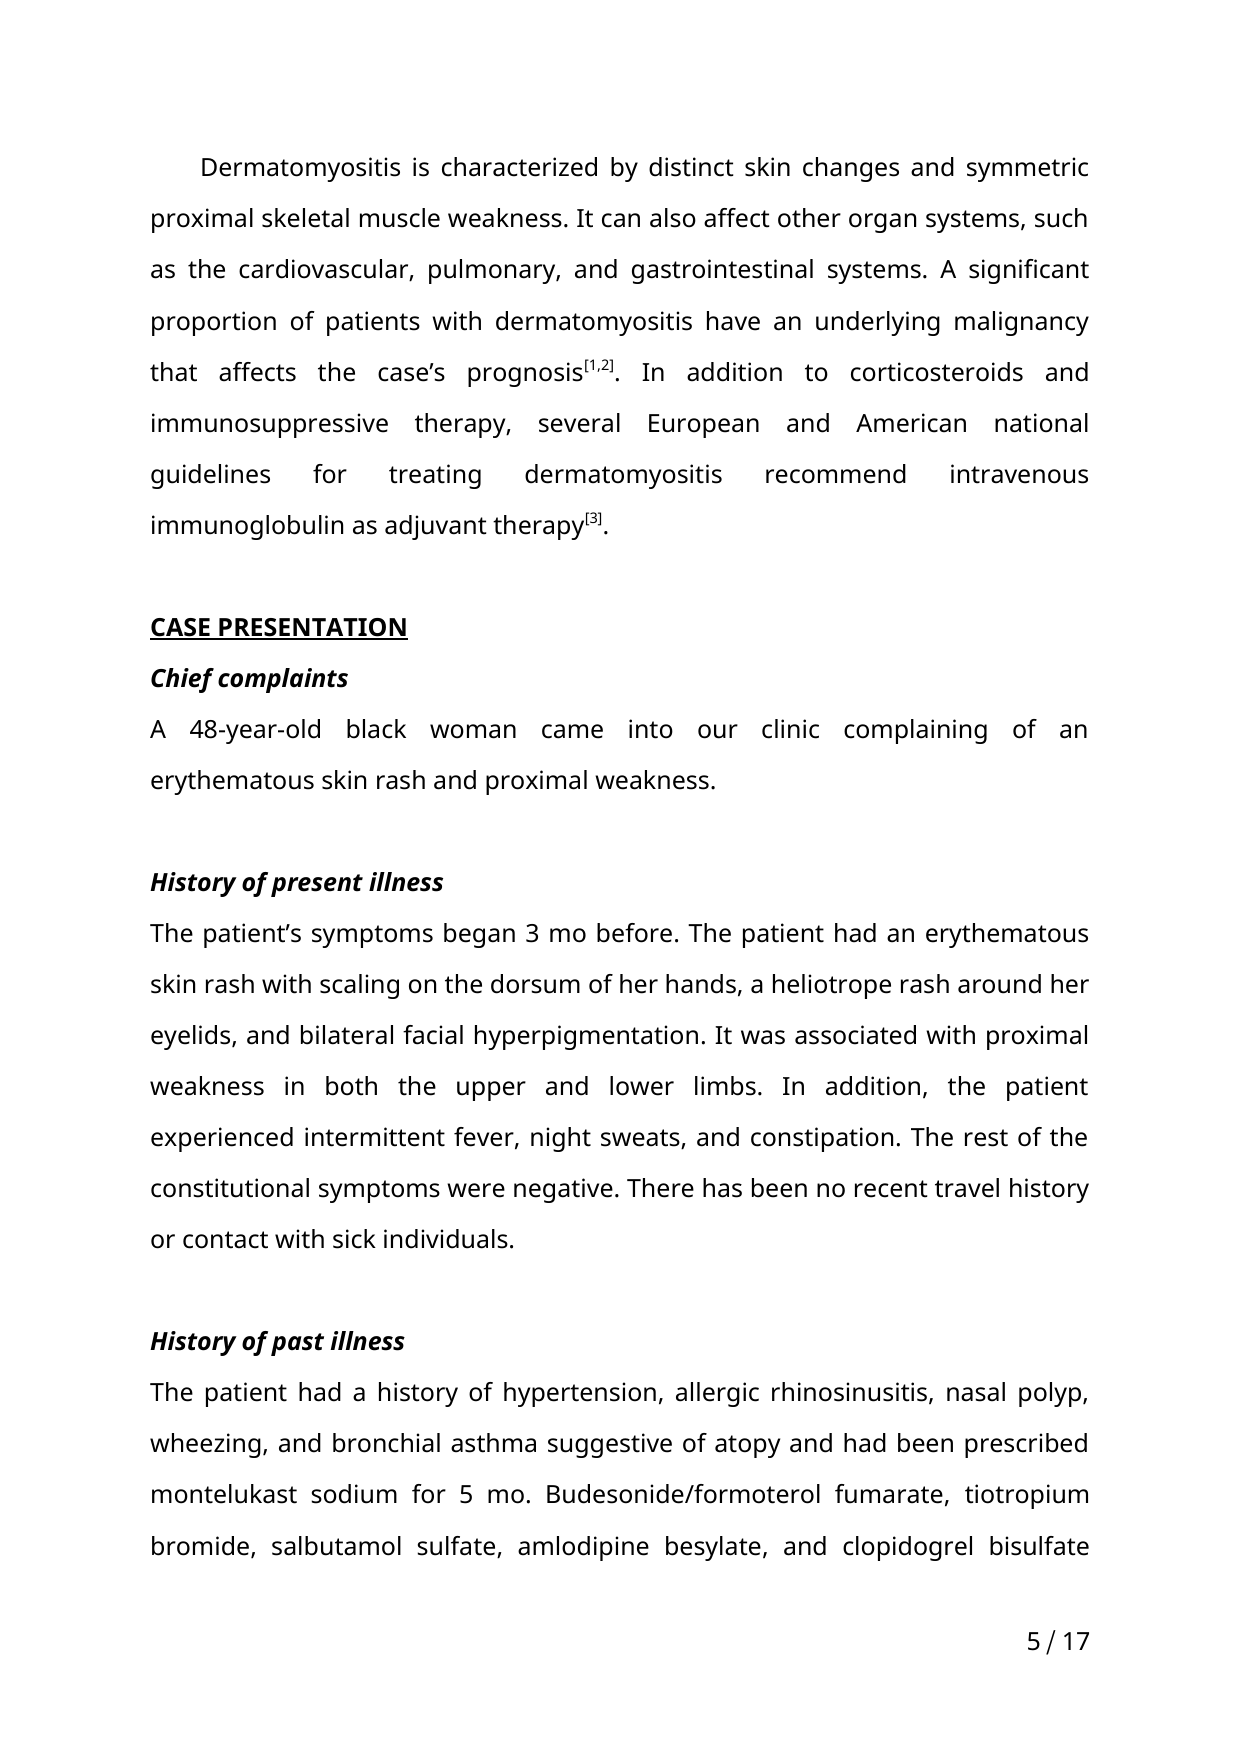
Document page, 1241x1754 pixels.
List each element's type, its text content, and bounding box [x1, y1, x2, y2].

text The patient’s symptoms began 3 mo before. The patient had an erythematous skin rash with scaling on the dorsum of her hands, a heliotrope rash around her eyelids, and bilateral facial hyperpigmentation. It was associated with proximal weakness in both the upper and lower limbs. In addition, the patient experienced intermittent fever, night sweats, and constipation. The rest of the constitutional symptoms were negative. There has been no recent travel history or contact with sick individuals. [150, 916, 1090, 1256]
text History of past illness [150, 1324, 1090, 1358]
text Dermatomyositis is characterized by distinct skin changes and symmetric proximal skeletal muscle weakness. It can also affect other organ systems, such as the cardiovascular, pulmonary, and gastrointestinal systems. A significant proportion of patients with dermatomyositis have an underlying malignancy that affects the case’s prognosis[1,2]. In addition to corticosteroids and immunosuppressive therapy, several European and American national guidelines for treating dermatomyositis recommend intravenous immunoglobulin as adjuvant therapy[3]. [150, 150, 1090, 541]
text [150, 1375, 1090, 1562]
text A 48-year-old black woman came into our clinic complaining of an erythematous skin rash and proximal weakness. [150, 711, 1090, 797]
text CASE PRESENTATION [150, 609, 1090, 643]
text History of present illness [150, 864, 1090, 899]
text Chief complaints [150, 660, 1090, 694]
